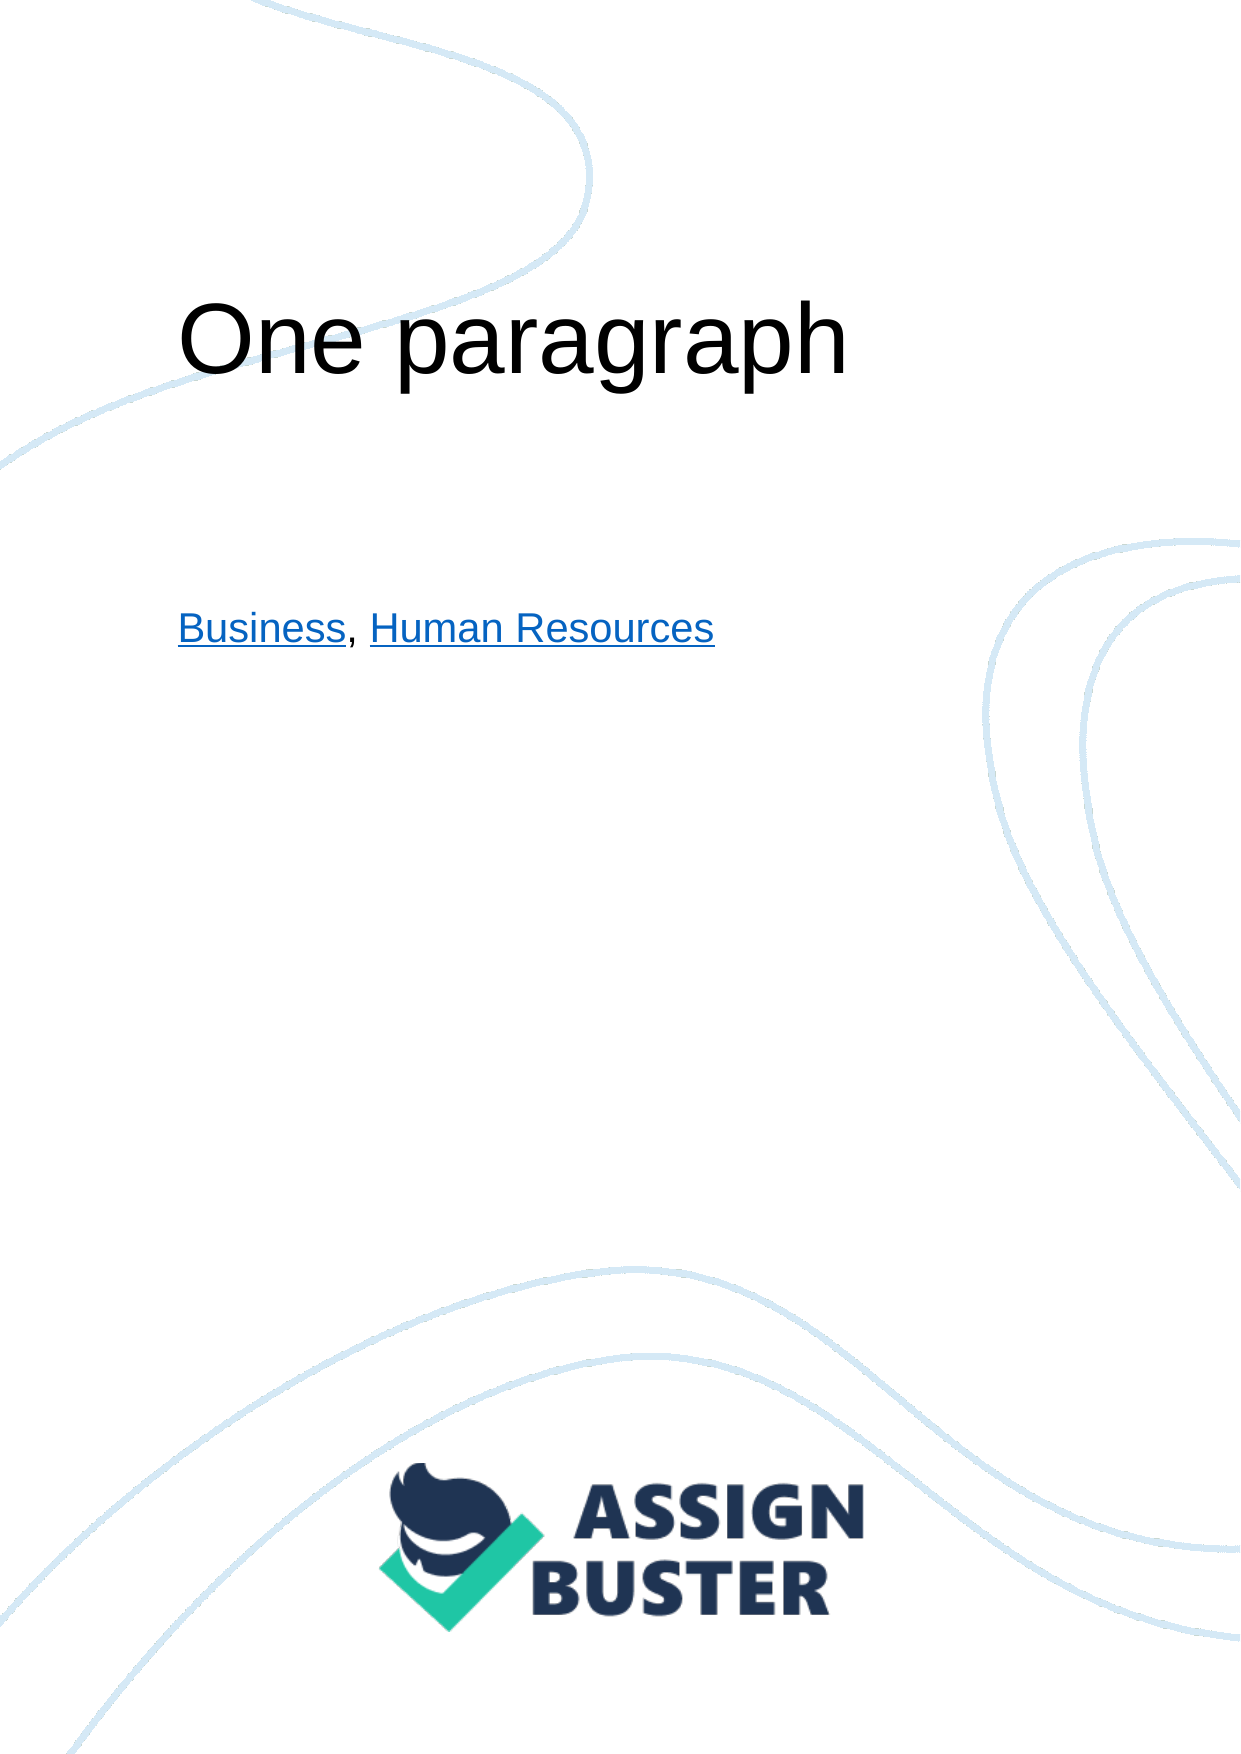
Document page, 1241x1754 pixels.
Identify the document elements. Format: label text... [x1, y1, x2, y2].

text Business, Human Resources [177, 604, 1152, 652]
picture [0, 0, 1241, 1754]
subtitle One paragraph [177, 279, 1152, 394]
